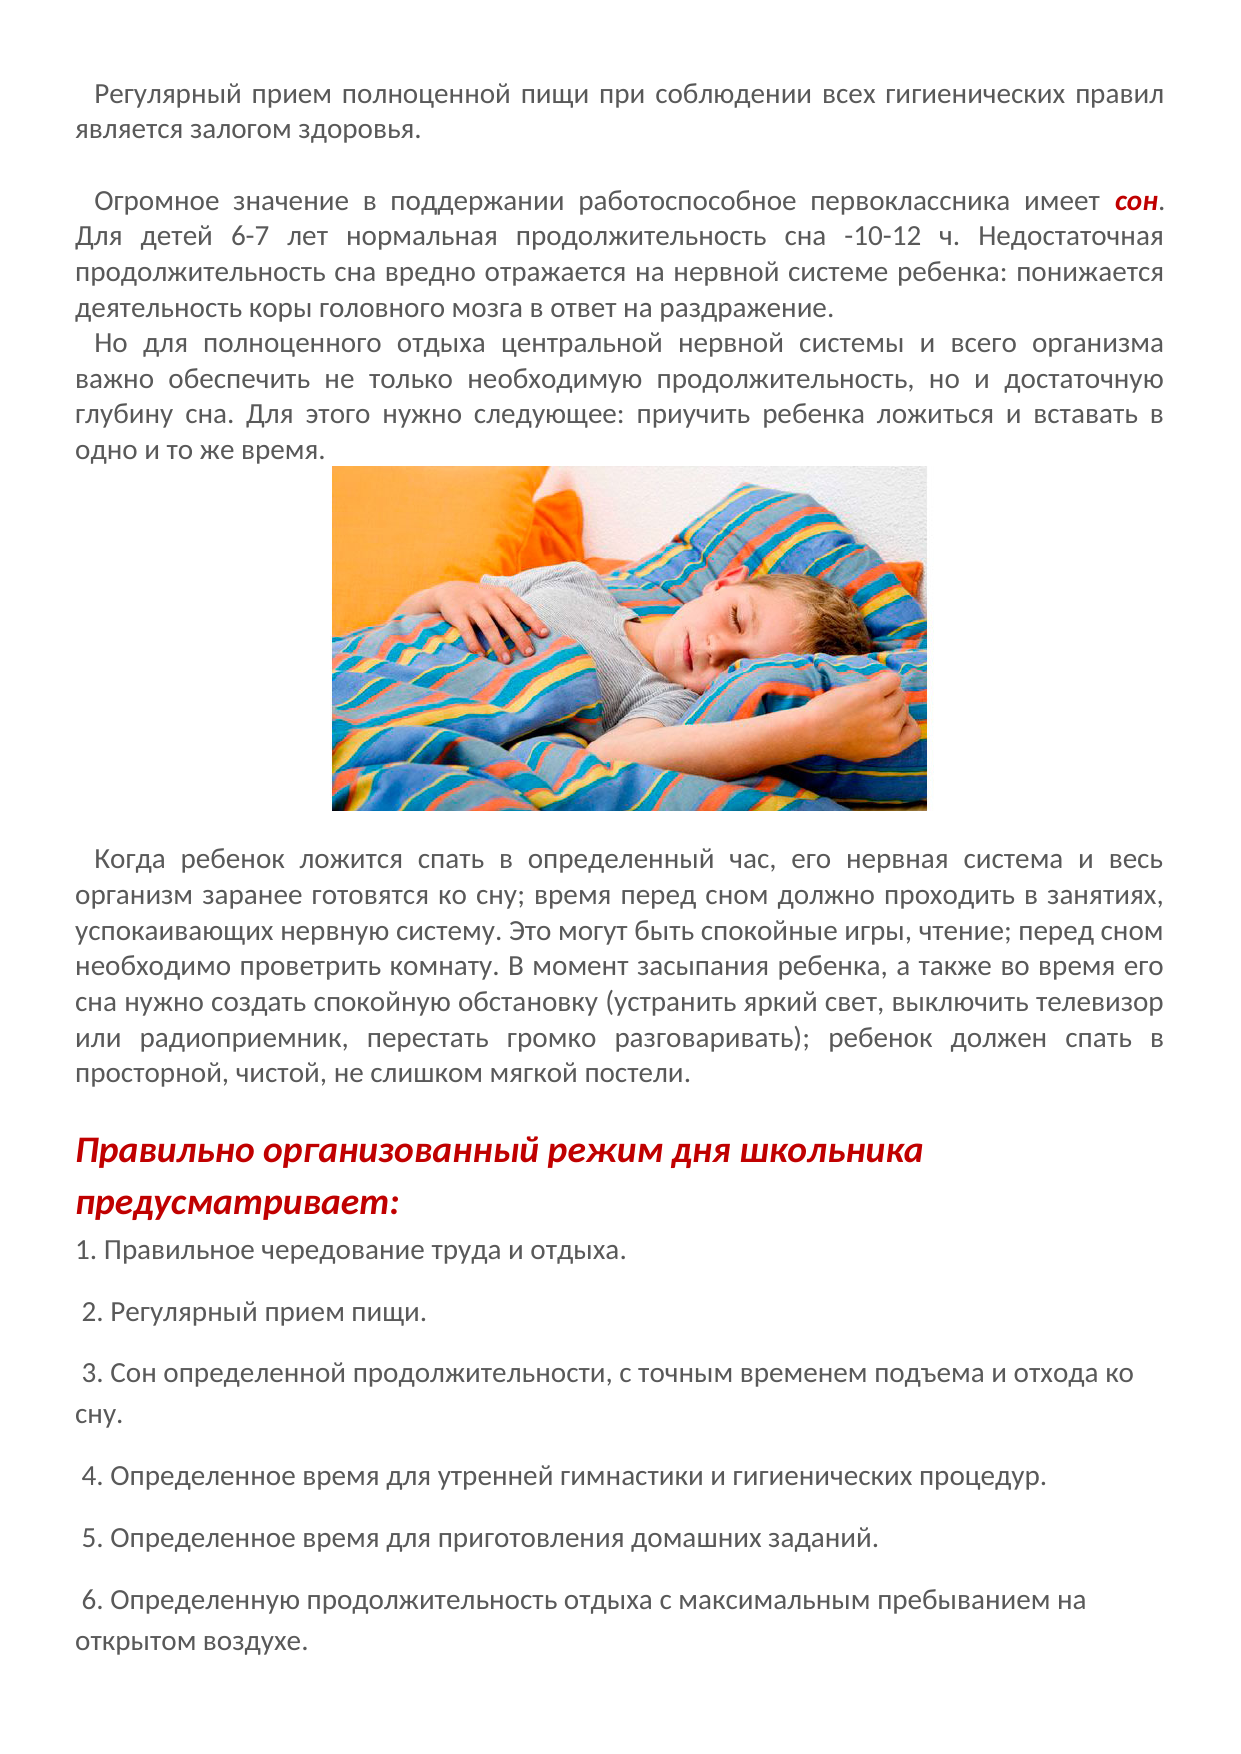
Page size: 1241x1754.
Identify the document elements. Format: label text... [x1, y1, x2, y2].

text 4. Определенное время для утренней гимнастики и гигиенических процедур. [75, 1457, 1165, 1493]
text 6. Определенную продолжительность отдыха с максимальным пребыванием на открытом воздухе. [75, 1581, 1165, 1657]
text 5. Определенное время для приготовления домашних заданий. [75, 1519, 1165, 1555]
picture [314, 466, 945, 811]
text 2. Регулярный прием пищи. [75, 1293, 1165, 1328]
text Регулярный прием полноценной пищи при соблюдении всех гигиенических правил является залогом здоровья. [75, 75, 1165, 146]
text Но для полноценного отдыха центральной нервной системы и всего организма важно обеспечить не только необходимую продолжительность, но и достаточную глубину сна. Для этого нужно следующее: приучить ребенка ложиться и вставать в одно и то же время. [75, 324, 1165, 467]
text Правильно организованный режим дня школьника предусматривает: [75, 1126, 1165, 1224]
text Когда ребенок ложится спать в определенный час, его нервная система и весь организм заранее готовятся ко сну; время перед сном должно проходить в занятиях, успокаивающих нервную систему. Это могут быть спокойные игры, чтение; перед сном необходимо проветрить комнату. В момент засыпания ребенка, а также во время его сна нужно создать спокойную обстановку (устранить яркий свет, выключить телевизор или радиоприемник, перестать громко разговаривать); ребенок должен спать в просторной, чистой, не слишком мягкой постели. [75, 841, 1165, 1090]
text Огромное значение в поддержании работоспособное первоклассника имеет сон. Для детей 6-7 лет нормальная продолжительность сна -10-12 ч. Недостаточная продолжительность сна вредно отражается на нервной системе ребенка: понижается деятельность коры головного мозга в ответ на раздражение. [75, 182, 1165, 324]
text 1. Правильное чередование труда и отдыха. [75, 1231, 1165, 1267]
text 3. Сон определенной продолжительности, с точным временем подъема и отхода ко сну. [75, 1354, 1165, 1431]
